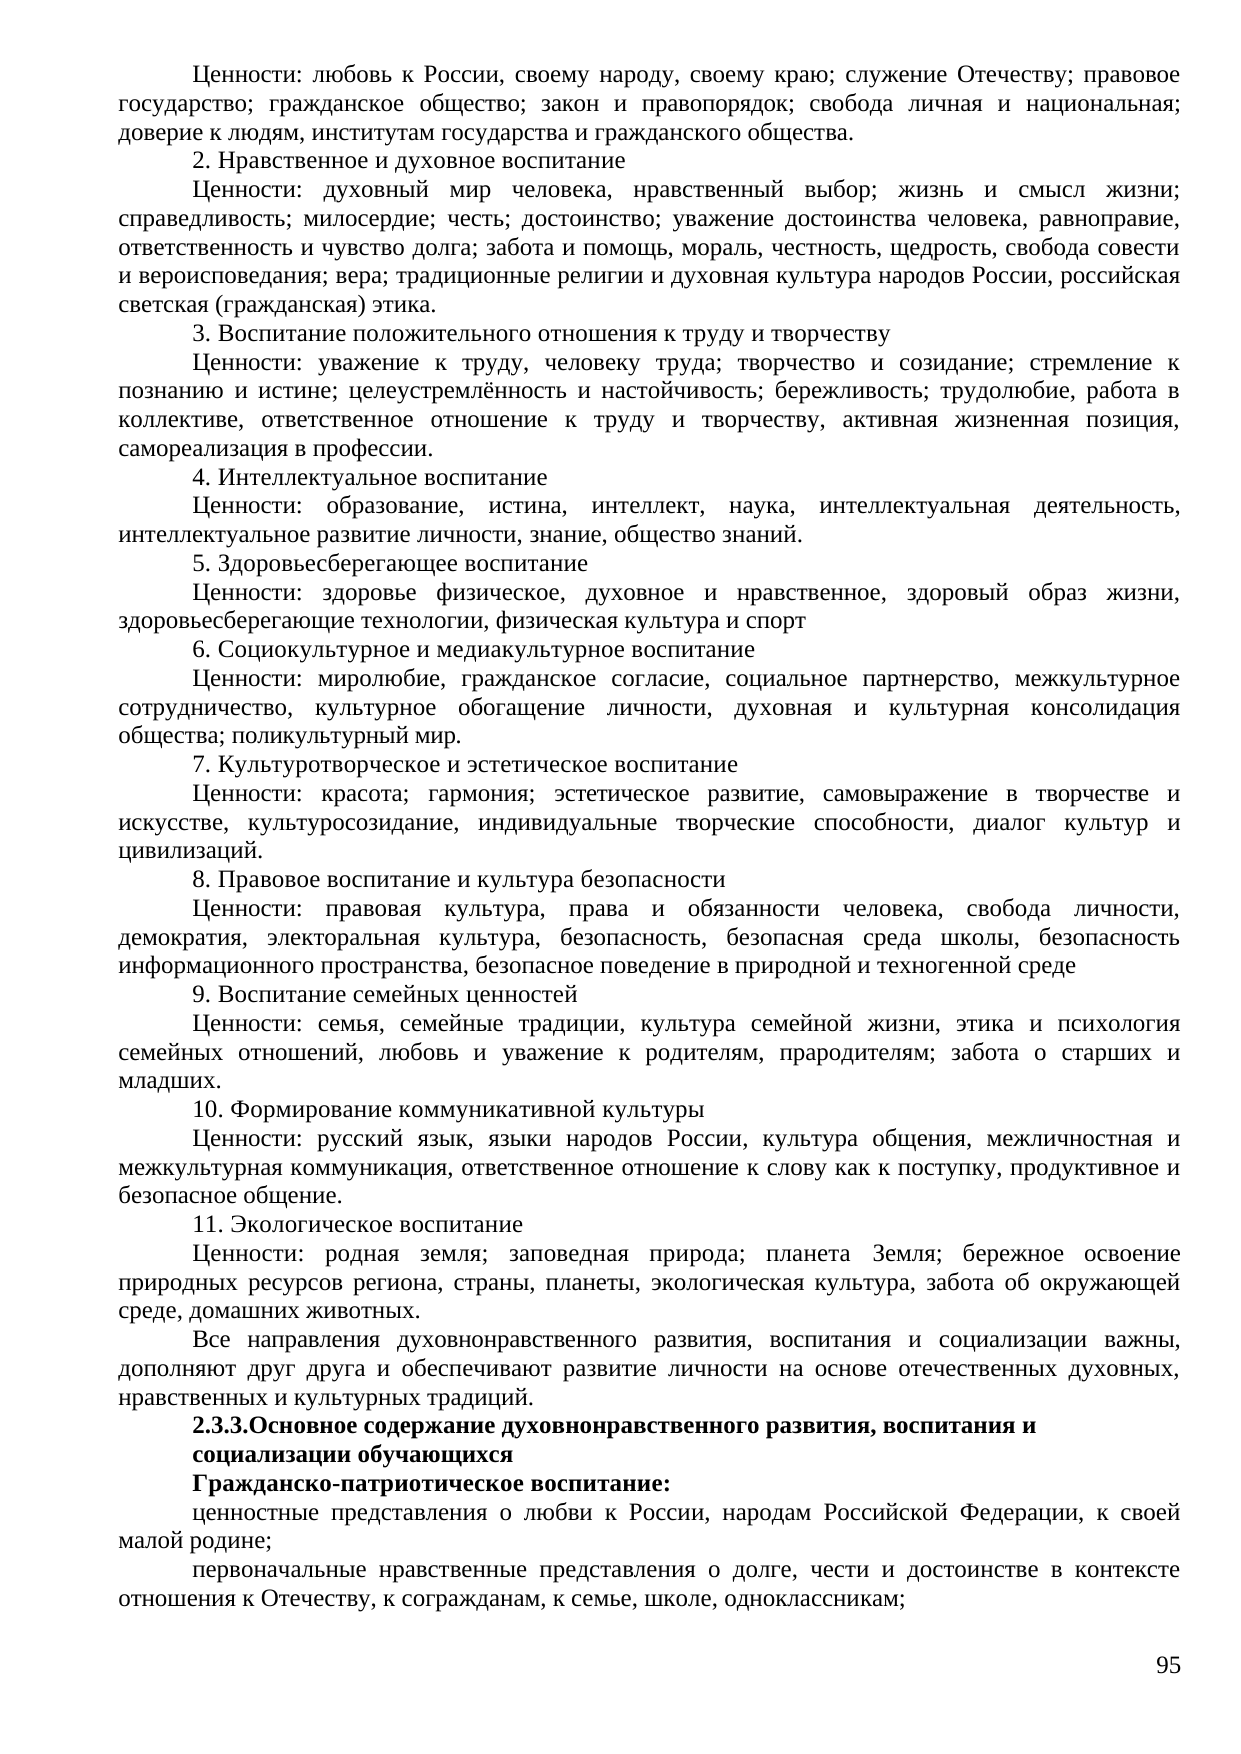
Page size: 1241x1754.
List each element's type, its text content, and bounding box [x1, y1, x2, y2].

text Все направления духовно­нравственного развития, воспитания и социализации важны, дополняют друг друга и обеспечивают развитие личности на основе отечественных духовных, нравственных и культурных традиций. [118, 1324, 1181, 1410]
text 5. Здоровьесберегающее воспитание [118, 548, 1181, 577]
text Гражданско-патриотическое воспитание: [118, 1468, 1181, 1497]
text 6. Социокультурное и медиакультурное воспитание [118, 634, 1181, 663]
text Ценности: русский язык, языки народов России, культура общения, межличностная и межкультурная коммуникация, ответственное отношение к слову как к поступку, продуктивное и безопасное общение. [118, 1123, 1181, 1209]
text Ценности: красота; гармония; эстетическое развитие, самовыражение в творчестве и искусстве, культуросозидание, индивидуальные творческие способности, диалог культур и цивилизаций. [118, 778, 1181, 864]
text 7. Культуротворческое и эстетическое воспитание [118, 749, 1181, 778]
text 4. Интеллектуальное воспитание [118, 462, 1181, 490]
text Ценности: любовь к России, своему народу, своему краю; служение Отечеству; правовое государство; гражданское общество; закон и правопорядок; свобода личная и национальная; доверие к людям, институтам государства и гражданского общества. [118, 59, 1181, 145]
text Ценности: здоровье физическое, духовное и нравственное, здоровый образ жизни, здоровьесберегающие технологии, физическая культура и спорт [118, 577, 1181, 634]
text Ценности: миролюбие, гражданское согласие, социальное партнерство, межкультурное сотрудничество, культурное обогащение личности, духовная и культурная консолидация общества; поликультурный мир. [118, 663, 1181, 749]
text 2. Нравственное и духовное воспитание [118, 145, 1181, 174]
text Ценности: правовая культура, права и обязанности человека, свобода личности, демократия, электоральная культура, безопасность, безопасная среда школы, безопасность информационного пространства, безопасное поведение в природной и техногенной среде [118, 893, 1181, 979]
text 10. Формирование коммуникативной культуры [118, 1094, 1181, 1123]
text Ценности: семья, семейные традиции, культура семейной жизни, этика и психология семейных отношений, любовь и уважение к родителям, прародителям; забота о старших и младших. [118, 1008, 1181, 1094]
text Ценности: образование, истина, интеллект, наука, интеллектуальная деятельность, интеллектуальное развитие личности, знание, общество знаний. [118, 490, 1181, 548]
text 11. Экологическое воспитание [118, 1209, 1181, 1238]
text ценностные представления о любви к России, народам Российской Федерации, к своей малой родине; [118, 1497, 1181, 1554]
text Ценности: родная земля; заповедная природа; планета Земля; бережное освоение природных ресурсов региона, страны, планеты, экологическая культура, забота об окружающей среде, домашних животных. [118, 1238, 1181, 1324]
text 8. Правовое воспитание и культура безопасности [118, 864, 1181, 893]
text Ценности: духовный мир человека, нравственный выбор; жизнь и смысл жизни; справедливость; милосердие; честь; достоинство; уважение достоинства человека, равноправие, ответственность и чувство долга; забота и помощь, мораль, честность, щедрость, свобода совести и вероисповедания; вера; традиционные религии и духовная культура народов России, российская светская (гражданская) этика. [118, 174, 1181, 318]
text Ценности: уважение к труду, человеку труда; творчество и созидание; стремление к познанию и истине; целеустремлённость и настойчивость; бережливость; трудолюбие, работа в коллективе, ответственное отношение к труду и творчеству, активная жизненная позиция, самореализация в профессии. [118, 347, 1181, 462]
text 2.3.3.Основное содержание духовно­нравственного развития, воспитания и социализации обучающихся [192, 1410, 1181, 1468]
text первоначальные нравственные представления о долге, чести и достоинстве в контексте отношения к Отечеству, к согражданам, к семье, школе, одноклассникам; [118, 1554, 1181, 1612]
text 9. Воспитание семейных ценностей [118, 979, 1181, 1008]
text 3. Воспитание положительного отношения к труду и творчеству [118, 318, 1181, 347]
